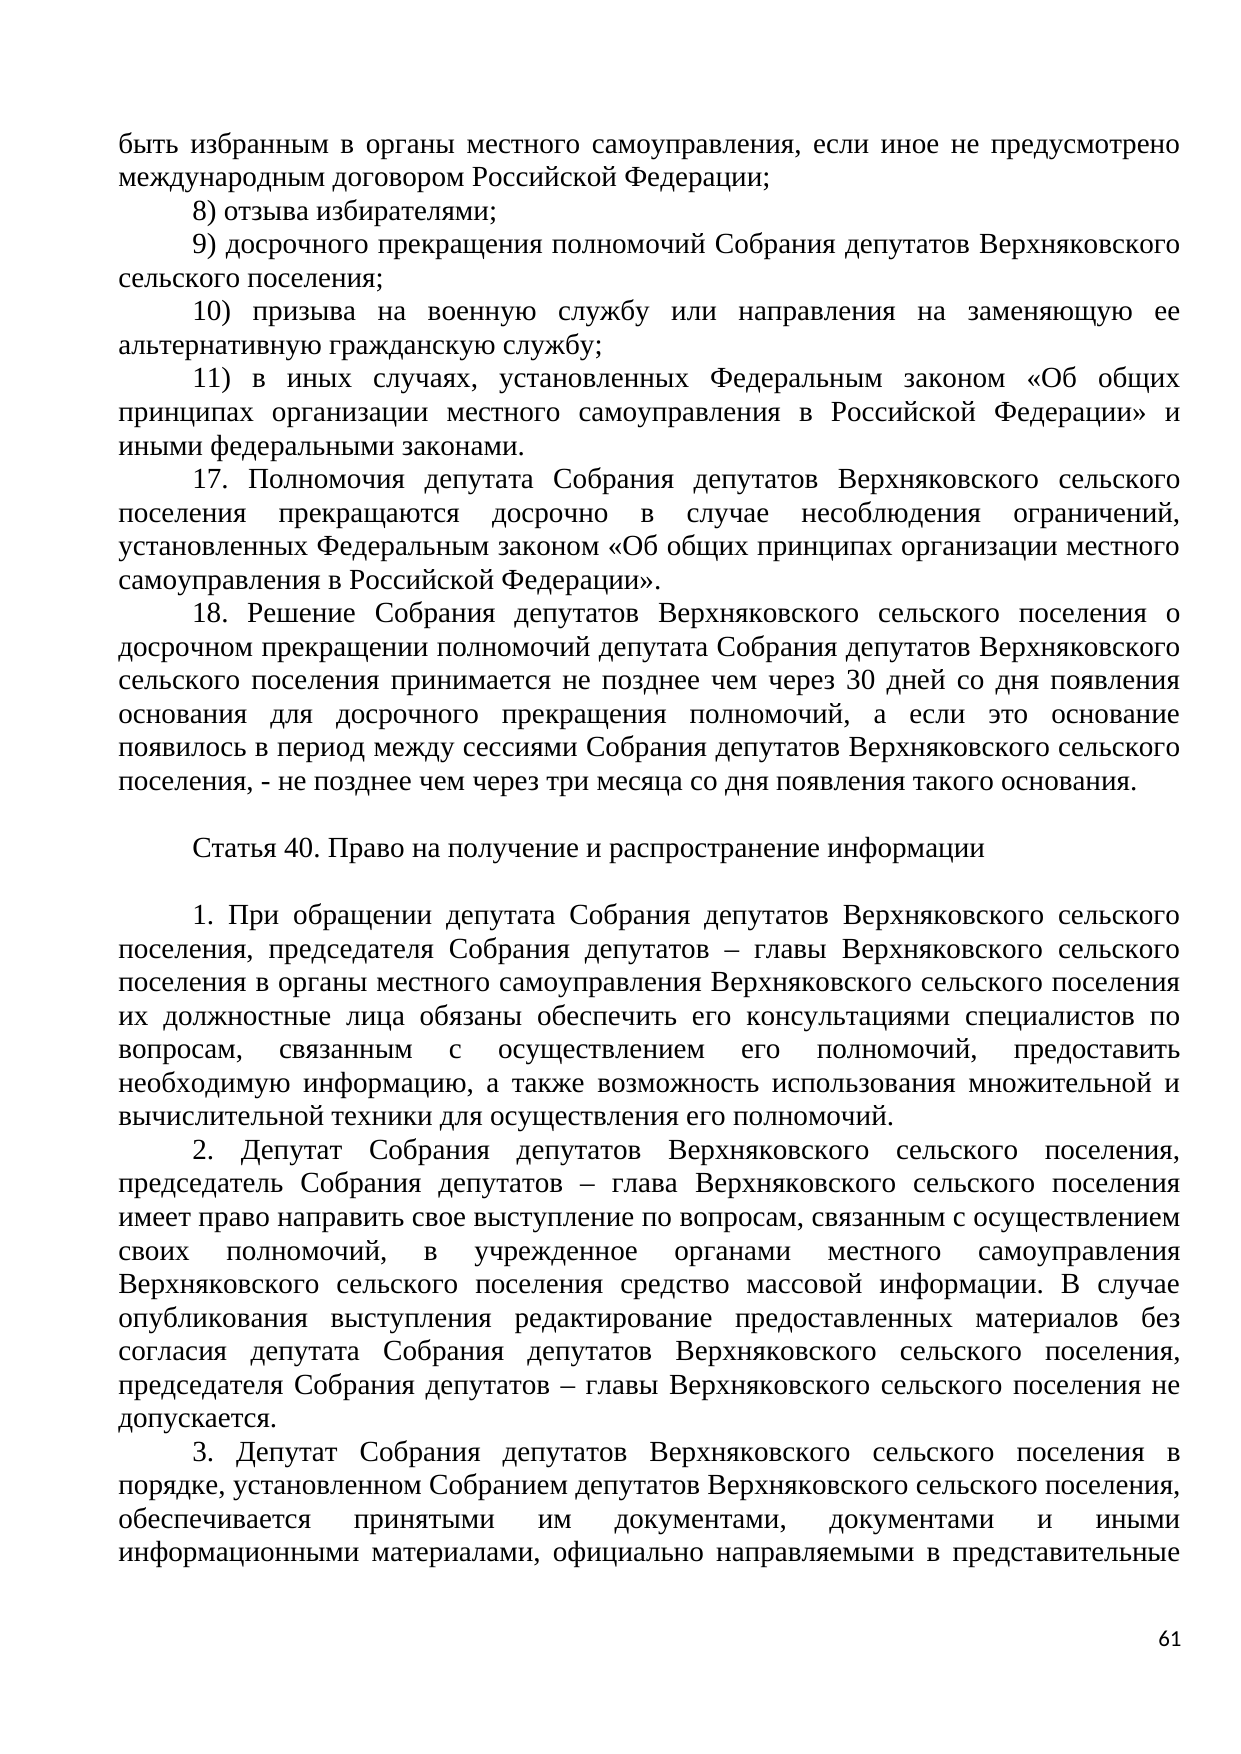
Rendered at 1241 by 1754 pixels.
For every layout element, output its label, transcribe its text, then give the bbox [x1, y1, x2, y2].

text 11) в иных случаях, установленных Федеральным законом «Об общих принципах организации местного самоуправления в Российской Федерации» и иными федеральными законами. [118, 361, 1181, 461]
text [118, 1434, 1181, 1568]
text 18. Решение Собрания депутатов Верхняковского сельского поселения о досрочном прекращении полномочий депутата Собрания депутатов Верхняковского сельского поселения принимается не позднее чем через 30 дней со дня появления основания для досрочного прекращения полномочий, а если это основание появилось в период между сессиями Собрания депутатов Верхняковского сельского поселения, - не позднее чем через три месяца со дня появления такого основания. [118, 595, 1181, 797]
text 10) призыва на военную службу или направления на заменяющую ее альтернативную гражданскую службу; [118, 293, 1181, 361]
text Статья 40. Право на получение и распространение информации [118, 830, 1181, 864]
text 8) отзыва избирателями; [118, 193, 1181, 226]
text 1. При обращении депутата Собрания депутатов Верхняковского сельского поселения, председателя Собрания депутатов – главы Верхняковского сельского поселения в органы местного самоуправления Верхняковского сельского поселения их должностные лица обязаны обеспечить его консультациями специалистов по вопросам, связанным с осуществлением его полномочий, предоставить необходимую информацию, а также возможность использования множительной и вычислительной техники для осуществления его полномочий. [118, 897, 1181, 1132]
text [118, 126, 1181, 193]
text 9) досрочного прекращения полномочий Собрания депутатов Верхняковского сельского поселения; [118, 226, 1181, 293]
text 17. Полномочия депутата Собрания депутатов Верхняковского сельского поселения прекращаются досрочно в случае несоблюдения ограничений, установленных Федеральным законом «Об общих принципах организации местного самоуправления в Российской Федерации». [118, 461, 1181, 595]
text 2. Депутат Собрания депутатов Верхняковского сельского поселения, председатель Собрания депутатов – глава Верхняковского сельского поселения имеет право направить свое выступление по вопросам, связанным с осуществлением своих полномочий, в учрежденное органами местного самоуправления Верхняковского сельского поселения средство массовой информации. В случае опубликования выступления редактирование предоставленных материалов без согласия депутата Собрания депутатов Верхняковского сельского поселения, председателя Собрания депутатов – главы Верхняковского сельского поселения не допускается. [118, 1132, 1181, 1434]
